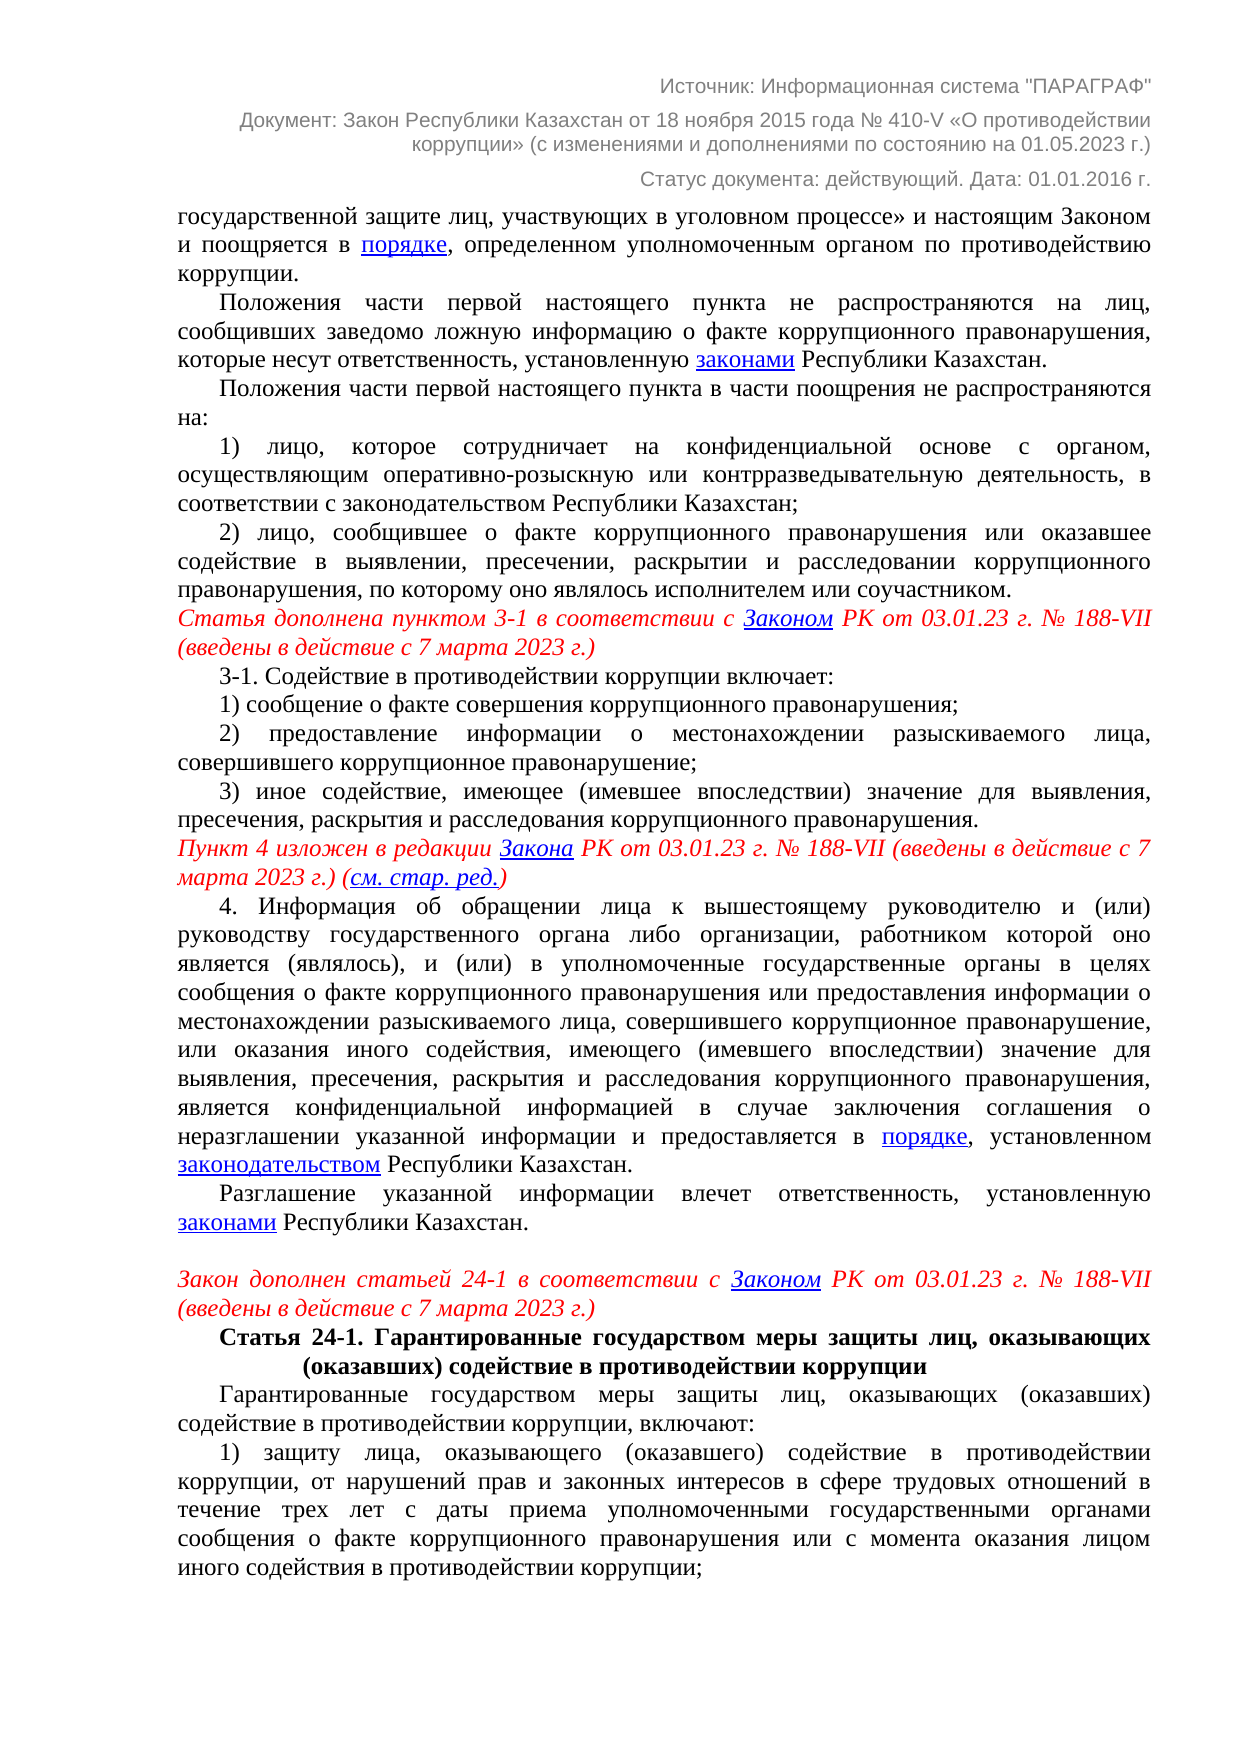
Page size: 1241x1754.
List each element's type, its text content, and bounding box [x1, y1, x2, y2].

text Закон дополнен статьей 24-1 в соответствии с Законом РК от 03.01.23 г. № 188-VII (введены в действие с 7 марта 2023 г.) [177, 1264, 1152, 1322]
text 3-1. Содействие в противодействии коррупции включает: [177, 661, 1152, 689]
text 1) лицо, которое сотрудничает на конфиденциальной основе с органом, осуществляющим оперативно-розыскную или контрразведывательную деятельность, в соответствии с законодательством Республики Казахстан; [177, 431, 1152, 517]
text 1) сообщение о факте совершения коррупционного правонарушения; [177, 689, 1152, 718]
text Положения части первой настоящего пункта не распространяются на лиц, сообщивших заведомо ложную информацию о факте коррупционного правонарушения, которые несут ответственность, установленную законами Республики Казахстан. [177, 287, 1152, 373]
text Разглашение указанной информации влечет ответственность, установленную законами Республики Казахстан. [177, 1178, 1152, 1236]
text 4. Информация об обращении лица к вышестоящему руководителю и (или) руководству государственного органа либо организации, работником которой оно является (являлось), и (или) в уполномоченные государственные органы в целях сообщения о факте коррупционного правонарушения или предоставления информации о местонахождении разыскиваемого лица, совершившего коррупционное правонарушение, или оказания иного содействия, имеющего (имевшего впоследствии) значение для выявления, пресечения, раскрытия и расследования коррупционного правонарушения, является конфиденциальной информацией в случае заключения соглашения о неразглашении указанной информации и предоставляется в порядке, установленном законодательством Республики Казахстан. [177, 891, 1152, 1178]
text Статья 24-1. Гарантированные государством меры защиты лиц, оказывающих (оказавших) содействие в противодействии коррупции [219, 1322, 1152, 1379]
text Статья дополнена пунктом 3-1 в соответствии с Законом РК от 03.01.23 г. № 188-VII (введены в действие с 7 марта 2023 г.) [177, 603, 1152, 661]
text Положения части первой настоящего пункта в части поощрения не распространяются на: [177, 373, 1152, 431]
text 2) лицо, сообщившее о факте коррупционного правонарушения или оказавшее содействие в выявлении, пресечении, раскрытии и расследовании коррупционного правонарушения, по которому оно являлось исполнителем или соучастником. [177, 517, 1152, 603]
text Пункт 4 изложен в редакции Закона РК от 03.01.23 г. № 188-VII (введены в действие с 7 марта 2023 г.) (см. стар. ред.) [177, 833, 1152, 891]
text 3) иное содействие, имеющее (имевшее впоследствии) значение для выявления, пресечения, раскрытия и расследования коррупционного правонарушения. [177, 776, 1152, 833]
text 1) защиту лица, оказывающего (оказавшего) содействие в противодействии коррупции, от нарушений прав и законных интересов в сфере трудовых отношений в течение трех лет с даты приема уполномоченными государственными органами сообщения о факте коррупционного правонарушения или с момента оказания лицом иного содействия в противодействии коррупции; [177, 1437, 1152, 1581]
text 2) предоставление информации о местонахождении разыскиваемого лица, совершившего коррупционное правонарушение; [177, 718, 1152, 776]
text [177, 201, 1152, 287]
text Гарантированные государством меры защиты лиц, оказывающих (оказавших) содействие в противодействии коррупции, включают: [177, 1379, 1152, 1437]
